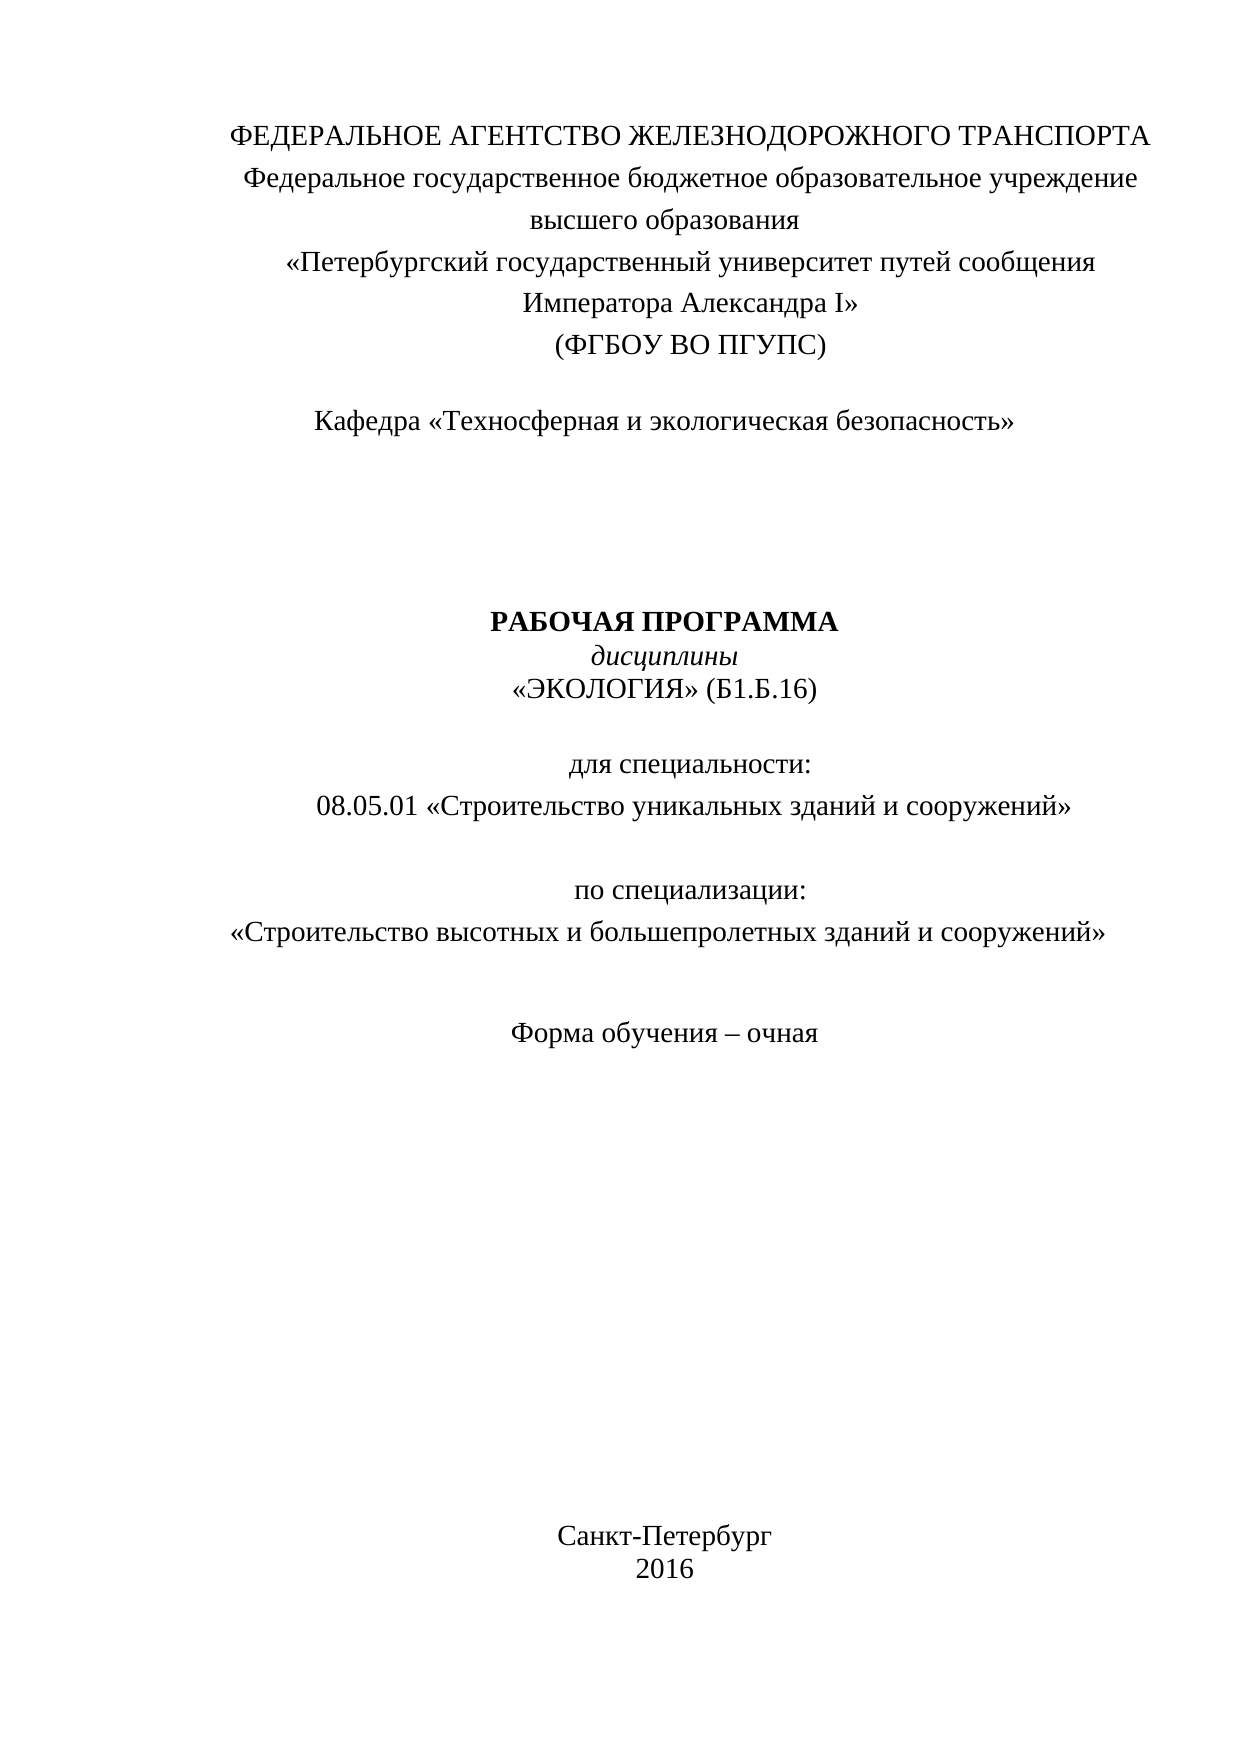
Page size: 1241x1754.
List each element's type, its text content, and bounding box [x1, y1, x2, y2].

text Форма обучения – очная [177, 1015, 1152, 1048]
text «Строительство высотных и большепролетных зданий и сооружений» [177, 914, 1152, 948]
text Санкт-Петербург [177, 1518, 1152, 1551]
text (ФГБОУ ВО ПГУПС) [177, 327, 1152, 361]
text по специализации: [177, 872, 1152, 906]
text Кафедра «Техносферная и экологическая безопасность» [177, 403, 1152, 436]
text Императора Александра I» [177, 286, 1152, 319]
text «Петербургский государственный университет путей сообщения [177, 244, 1152, 277]
text 2016 [177, 1551, 1152, 1585]
text 08.05.01 «Строительство уникальных зданий и сооружений» [177, 788, 1152, 822]
text для специальности: [177, 747, 1152, 780]
text «ЭКОЛОГИЯ» (Б1.Б.16) [177, 671, 1152, 705]
text ФЕДЕРАЛЬНОЕ АГЕНТСТВО ЖЕЛЕЗНОДОРОЖНОГО ТРАНСПОРТА [177, 118, 1152, 152]
text Федеральное государственное бюджетное образовательное учреждение высшего образования [177, 160, 1152, 235]
text дисциплины [177, 638, 1152, 671]
text РАБОЧАЯ ПРОГРАММА [177, 604, 1152, 638]
